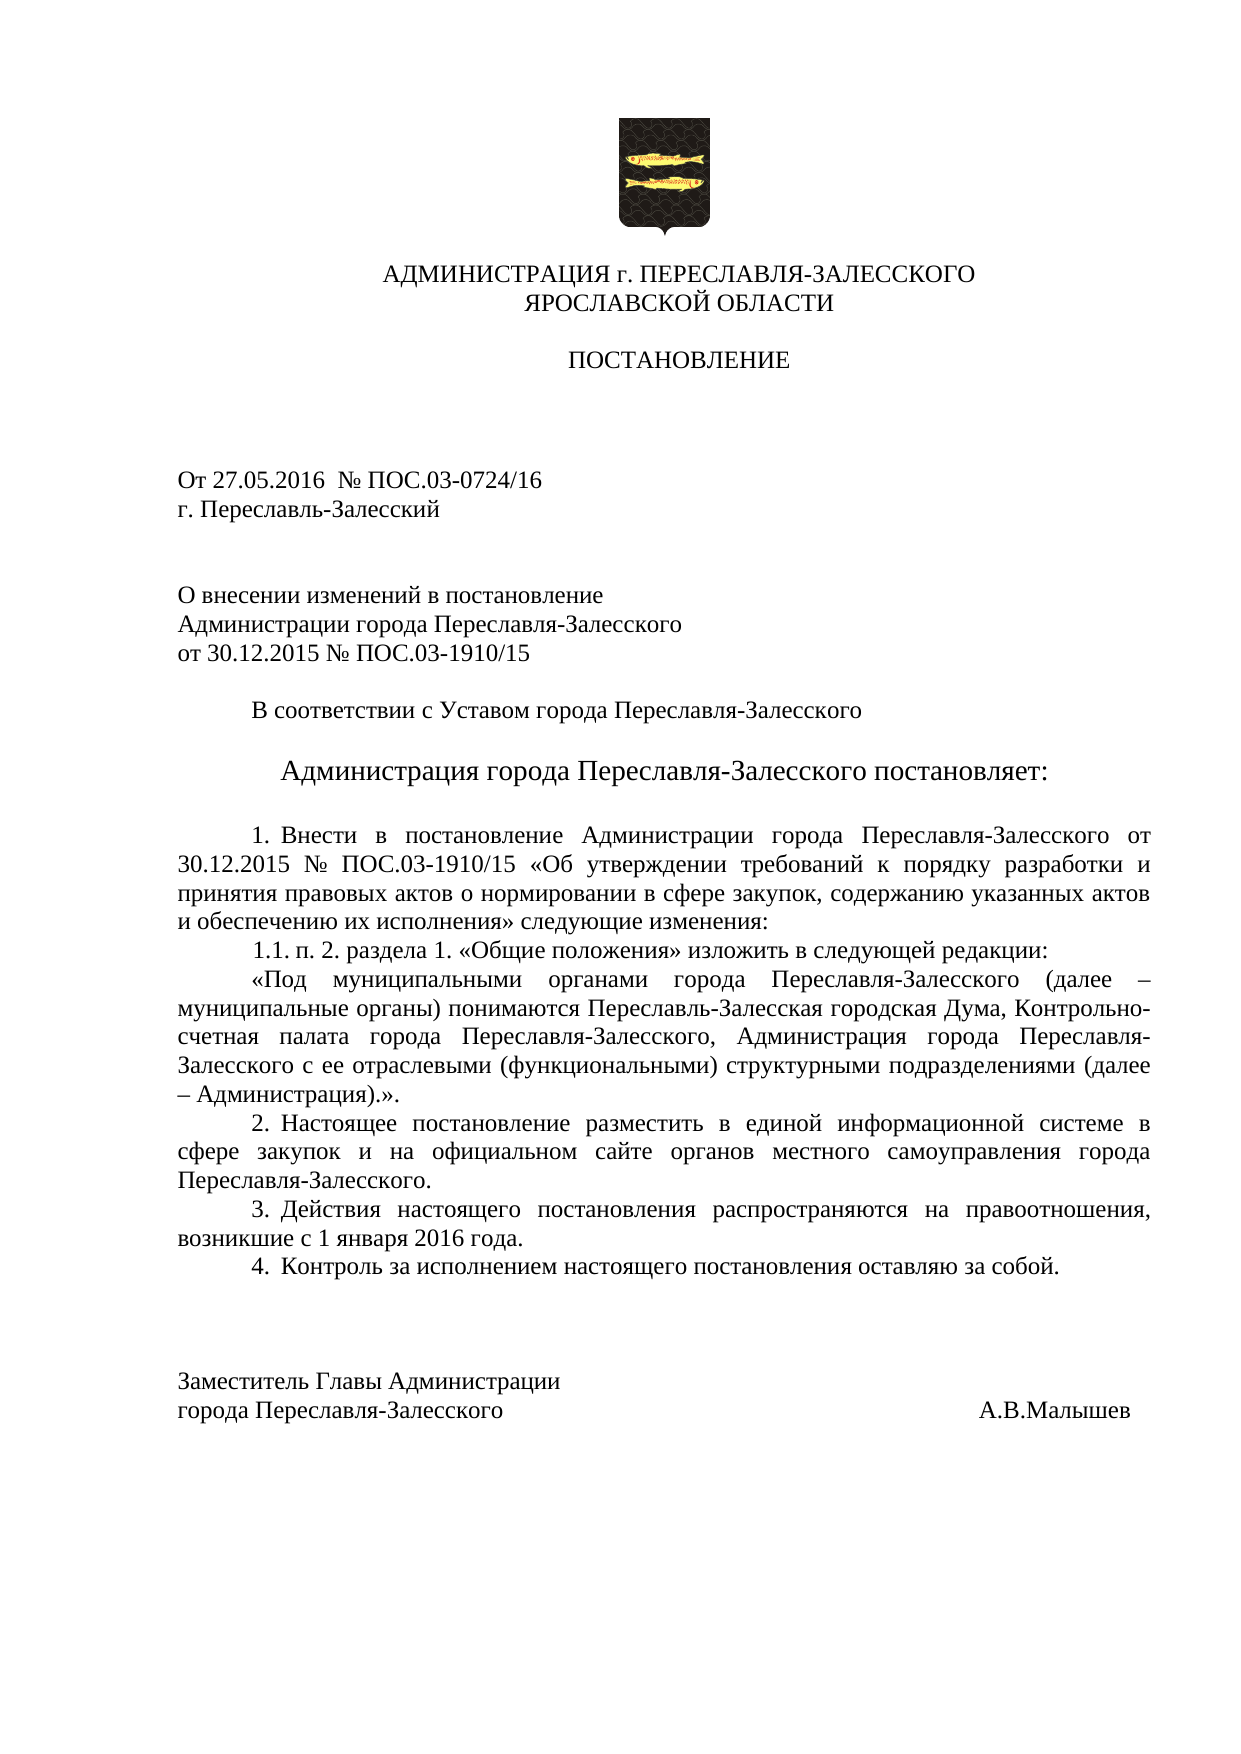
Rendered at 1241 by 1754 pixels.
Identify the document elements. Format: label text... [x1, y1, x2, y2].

list Контроль за исполнением настоящего постановления оставляю за собой. [177, 1251, 1152, 1280]
text Администрации города Переславля-Залесского [177, 609, 1152, 638]
list Действия настоящего постановления распространяются на правоотношения, возникшие с 1 января 2016 года. [177, 1194, 1152, 1251]
text ЯРОСЛАВСКОЙ ОБЛАСТИ [207, 288, 1152, 317]
text ПОСТАНОВЛЕНИЕ [207, 346, 1152, 374]
text АДМИНИСТРАЦИЯ г. ПЕРЕСЛАВЛЯ-ЗАЛЕССКОГО [207, 259, 1152, 288]
text Заместитель Главы Администрации [177, 1366, 1152, 1395]
list Внести в постановление Администрации города Переславля-Залесского от 30.12.2015 № ПОС.03-1910/15 «Об утверждении требований к порядку разработки и принятия правовых актов о нормировании в сфере закупок, содержанию указанных актов и обеспечению их исполнения» следующие изменения: [177, 820, 1152, 935]
list Настоящее постановление разместить в единой информационной системе в сфере закупок и на официальном сайте органов местного самоуправления города Переславля-Залесского. [177, 1108, 1152, 1194]
text от 30.12.2015 № ПОС.03-1910/15 [177, 638, 1152, 667]
text города Переславля-Залесского А.В.Малышев [177, 1395, 1152, 1424]
list п. 2. раздела 1. «Общие положения» изложить в следующей редакции: [252, 935, 1152, 964]
text От 27.05.2016 № ПОС.03-0724/16 [177, 466, 1152, 494]
text г. Переславль-Залесский [177, 494, 1152, 523]
list «Под муниципальными органами города Переславля-Залесского (далее – муниципальные органы) понимаются Переславль-Залесская городская Дума, Контрольно-счетная палата города Переславля-Залесского, Администрация города Переславля-Залесского с ее отраслевыми (функциональными) структурными подразделениями (далее – Администрация).». [177, 964, 1152, 1108]
text О внесении изменений в постановление [177, 581, 1152, 609]
text В соответствии с Уставом города Переславля-Залесского [177, 696, 1152, 724]
text Администрация города Переславля-Залесского постановляет: [177, 753, 1152, 787]
